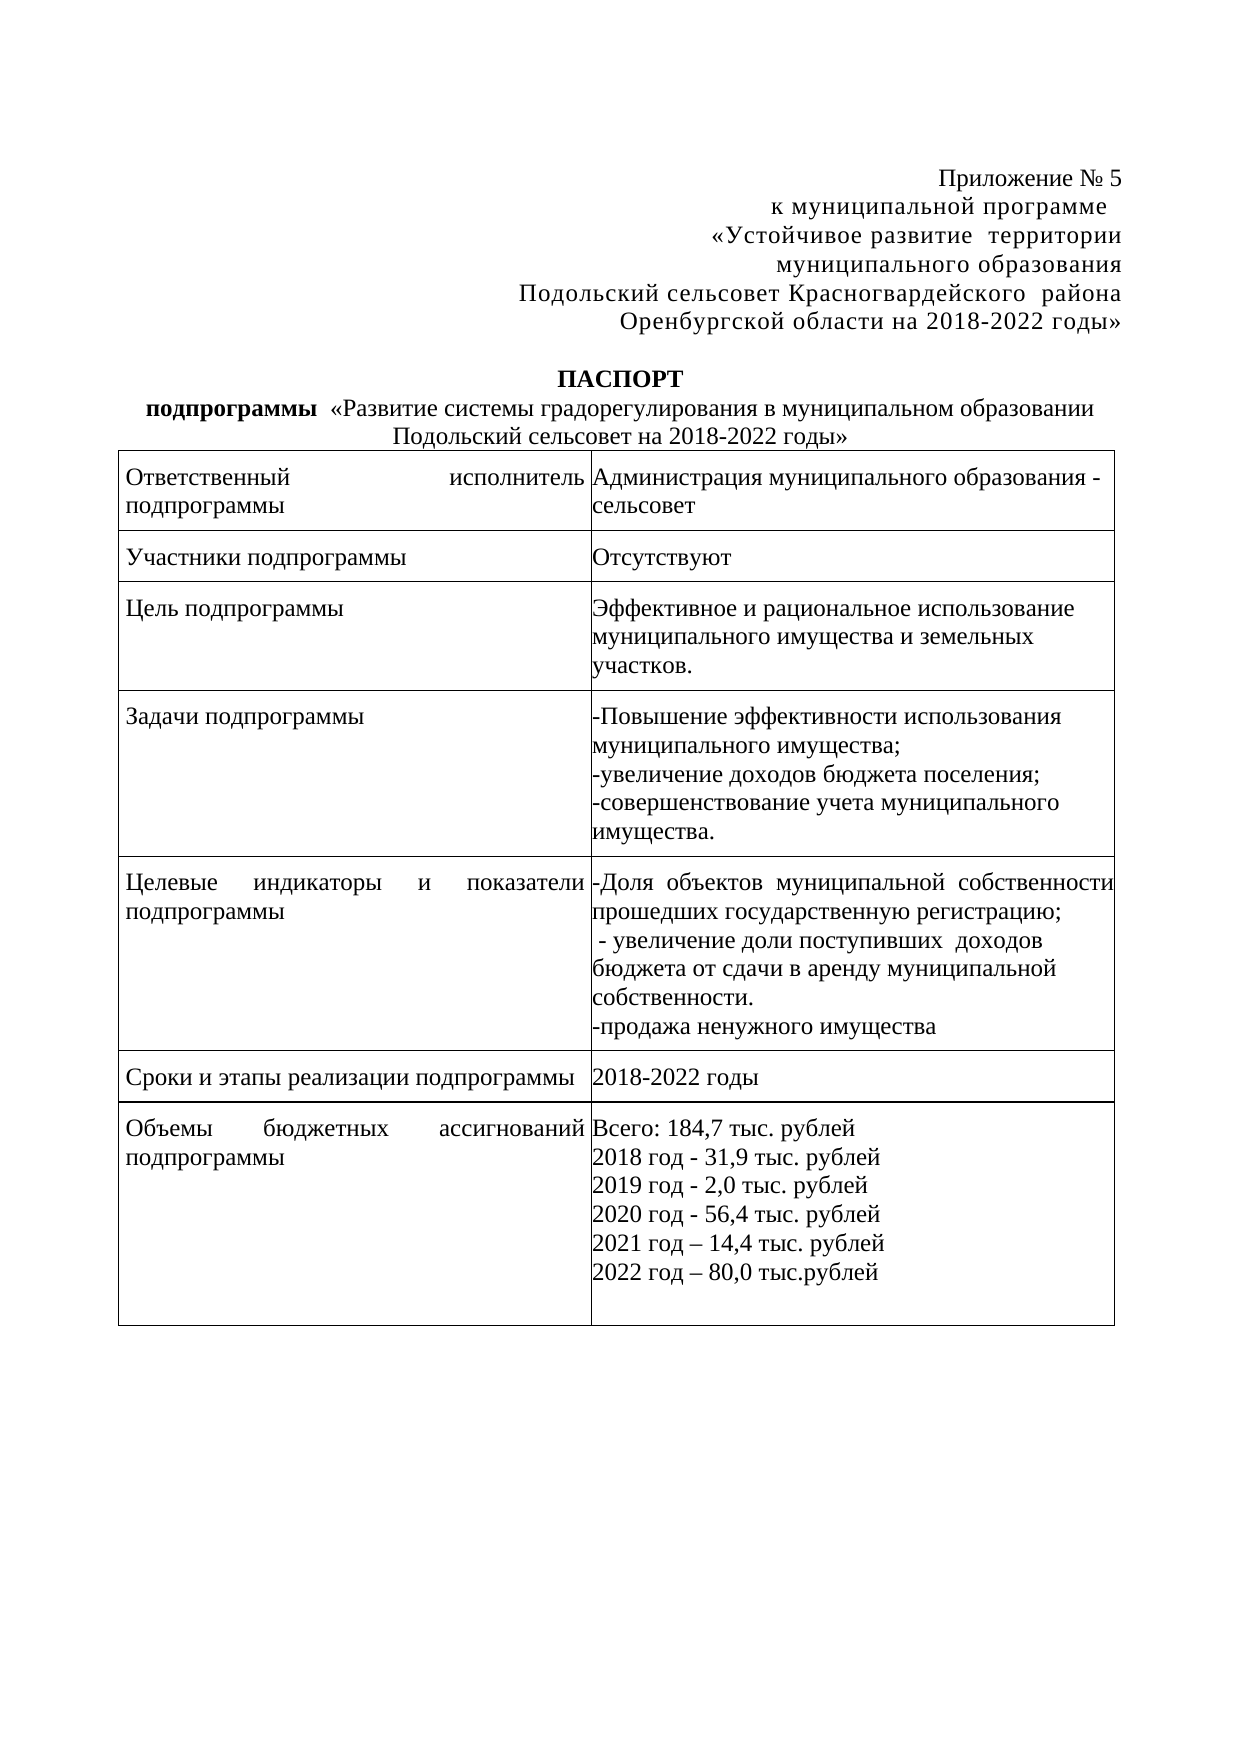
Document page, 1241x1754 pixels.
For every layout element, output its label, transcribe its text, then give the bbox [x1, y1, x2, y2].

table_cell 2018-2022 годы [592, 1051, 1114, 1101]
text к муниципальной программе [118, 191, 1122, 220]
table_cell Эффективное и рациональное использование муниципального имущества и земельных участков. [592, 582, 1114, 689]
text подпрограммы «Развитие системы градорегулирования в муниципальном образовании Подольский сельсовет на 2018-2022 годы» [118, 393, 1122, 450]
table_cell Задачи подпрограммы [119, 691, 591, 856]
text ПАСПОРТ [118, 364, 1122, 393]
table_cell Участники подпрограммы [119, 531, 591, 581]
table_cell Всего: 184,7 тыс. рублей 2018 год - 31,9 тыс. рублей 2019 год - 2,0 тыс. рублей 2020 год - 56,4 тыс. рублей 2021 год – 14,4 тыс. рублей 2022 год – 80,0 тыс.рублей [592, 1103, 1114, 1325]
table_header Ответственный исполнитель подпрограммы [119, 451, 591, 530]
text Подольский сельсовет Красногвардейского района [118, 278, 1122, 306]
table_header Администрация муниципального образования - сельсовет [592, 451, 1114, 530]
text «Устойчивое развитие территории [118, 220, 1122, 249]
table_cell -Доля объектов муниципальной собственности прошедших государственную регистрацию; - увеличение доли поступивших доходов бюджета от сдачи в аренду муниципальной собственности. -продажа ненужного имущества [592, 857, 1114, 1050]
text Приложение № 5 [634, 163, 1122, 191]
table_cell Целевые индикаторы и показатели подпрограммы [119, 857, 591, 1050]
table_cell Сроки и этапы реализации подпрограммы [119, 1051, 591, 1101]
table_cell Цель подпрограммы [119, 582, 591, 689]
table_cell Отсутствуют [592, 531, 1114, 581]
text муниципального образования [118, 249, 1122, 278]
table_cell -Повышение эффективности использования муниципального имущества; -увеличение доходов бюджета поселения; -совершенствование учета муниципального имущества. [592, 691, 1114, 856]
text Оренбургской области на 2018-2022 годы» [118, 306, 1122, 335]
table_cell Объемы бюджетных ассигнований подпрограммы [119, 1103, 591, 1325]
